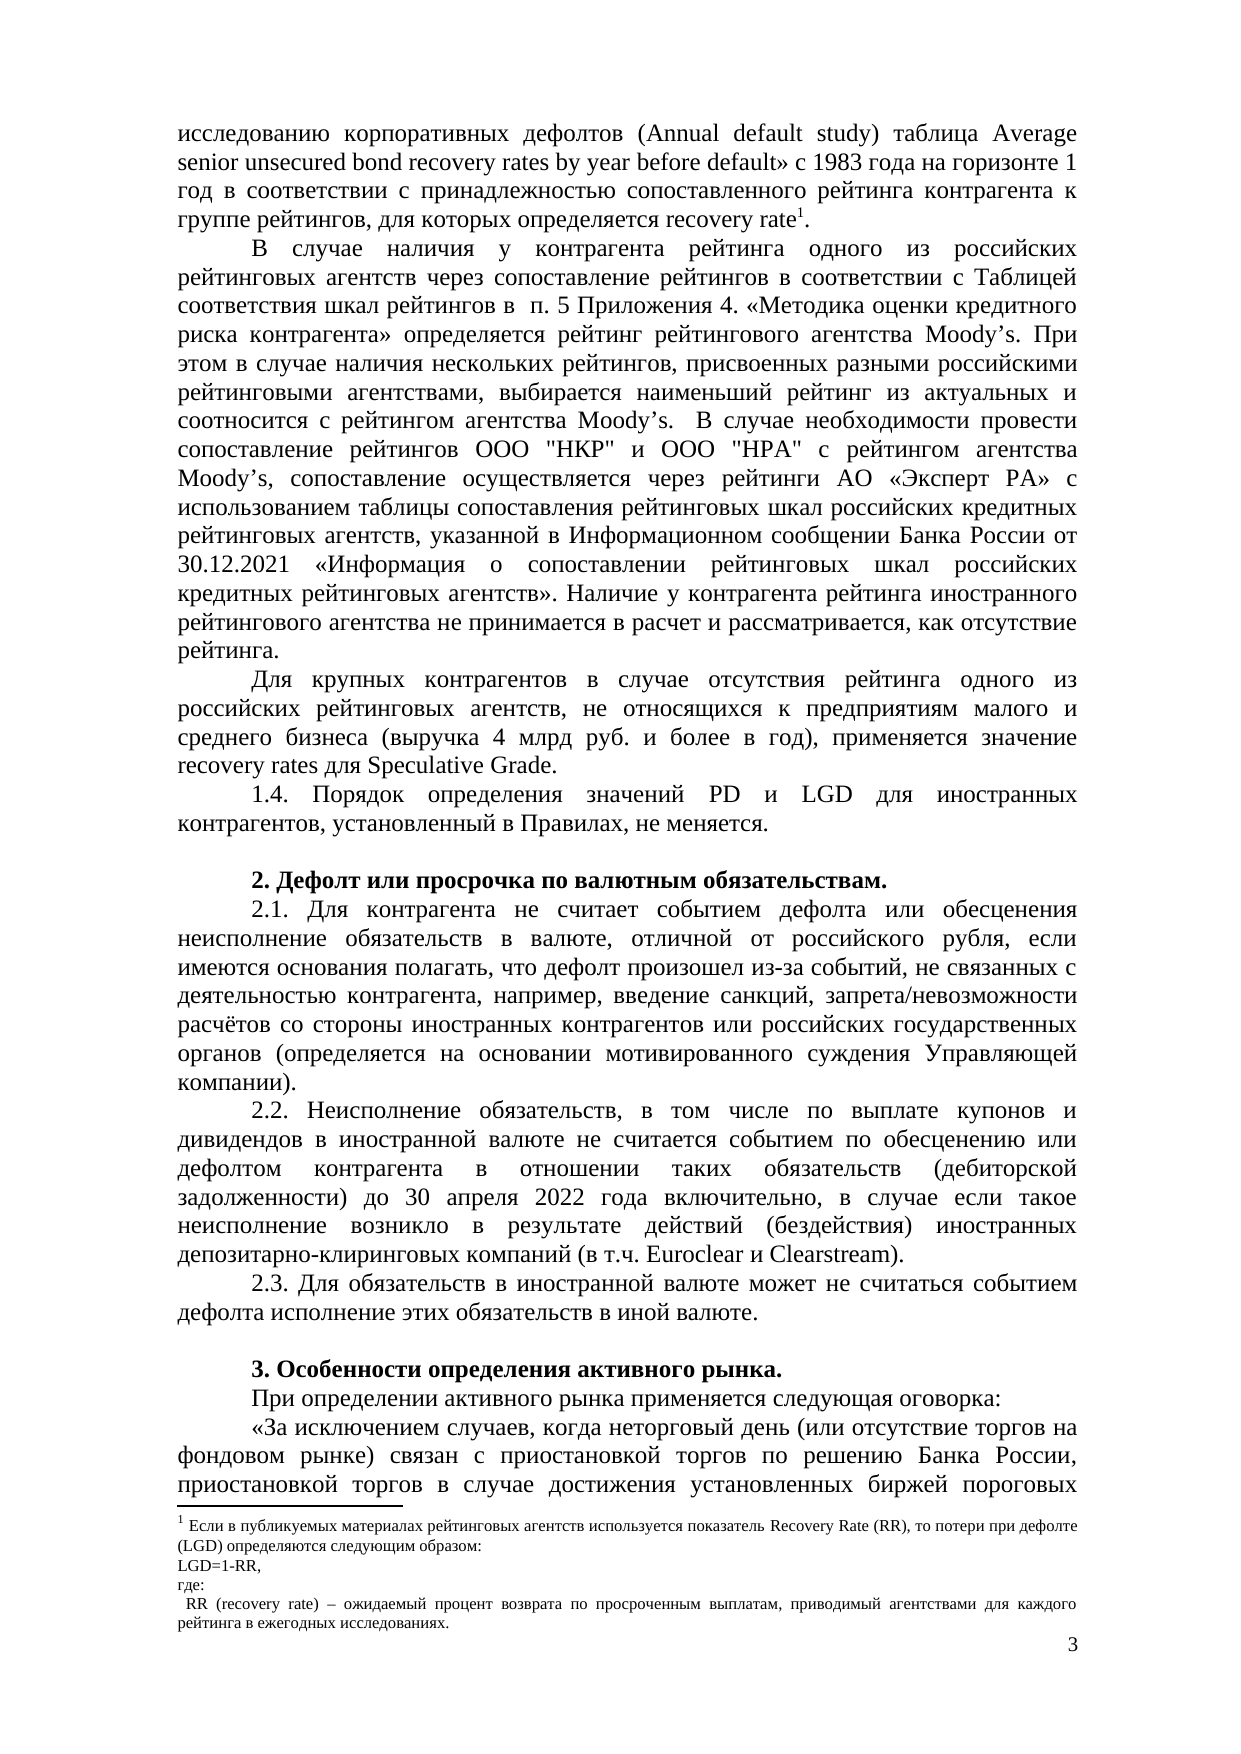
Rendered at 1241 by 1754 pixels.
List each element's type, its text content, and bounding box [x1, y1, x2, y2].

text В случае наличия у контрагента рейтинга одного из российских рейтинговых агентств через сопоставление рейтингов в соответствии с Таблицей соответствия шкал рейтингов в п. 5 Приложения 4. «Методика оценки кредитного риска контрагента» определяется рейтинг рейтингового агентства Moody’s. При этом в случае наличия нескольких рейтингов, присвоенных разными российскими рейтинговыми агентствами, выбирается наименьший рейтинг из актуальных и соотносится с рейтингом агентства Moody’s. В случае необходимости провести сопоставление рейтингов ООО "НКР" и ООО "НРА" с рейтингом агентства Moody’s, сопоставление осуществляется через рейтинги АО «Эксперт РА» с использованием таблицы сопоставления рейтинговых шкал российских кредитных рейтинговых агентств, указанной в Информационном сообщении Банка России от 30.12.2021 «Информация о сопоставлении рейтинговых шкал российских кредитных рейтинговых агентств». Наличие у контрагента рейтинга иностранного рейтингового агентства не принимается в расчет и рассматривается, как отсутствие рейтинга. [177, 233, 1078, 664]
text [177, 118, 1078, 233]
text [177, 1412, 1078, 1498]
text При определении активного рынка применяется следующая оговорка: [177, 1383, 1078, 1412]
text 2.3. Для обязательств в иностранной валюте может не считаться событием дефолта исполнение этих обязательств в иной валюте. [177, 1268, 1078, 1326]
text 2.1. Для контрагента не считает событием дефолта или обесценения неисполнение обязательств в валюте, отличной от российского рубля, если имеются основания полагать, что дефолт произошел из-за событий, не связанных с деятельностью контрагента, например, введение санкций, запрета/невозможности расчётов со стороны иностранных контрагентов или российских государственных органов (определяется на основании мотивированного суждения Управляющей компании). [177, 894, 1078, 1096]
text 3. Особенности определения активного рынка. [177, 1354, 1078, 1383]
text 2. Дефолт или просрочка по валютным обязательствам. [177, 866, 1078, 894]
text 1.4. Порядок определения значений PD и LGD для иностранных контрагентов, установленный в Правилах, не меняется. [177, 779, 1078, 837]
text 2.2. Неисполнение обязательств, в том числе по выплате купонов и дивидендов в иностранной валюте не считается событием по обесценению или дефолтом контрагента в отношении таких обязательств (дебиторской задолженности) до 30 апреля 2022 года включительно, в случае если такое неисполнение возникло в результате действий (бездействия) иностранных депозитарно-клиринговых компаний (в т.ч. Euroclear и Clearstream). [177, 1096, 1078, 1268]
text Для крупных контрагентов в случае отсутствия рейтинга одного из российских рейтинговых агентств, не относящихся к предприятиям малого и среднего бизнеса (выручка 4 млрд руб. и более в год), применяется значение recovery rates для Speculative Grade. [177, 664, 1078, 779]
